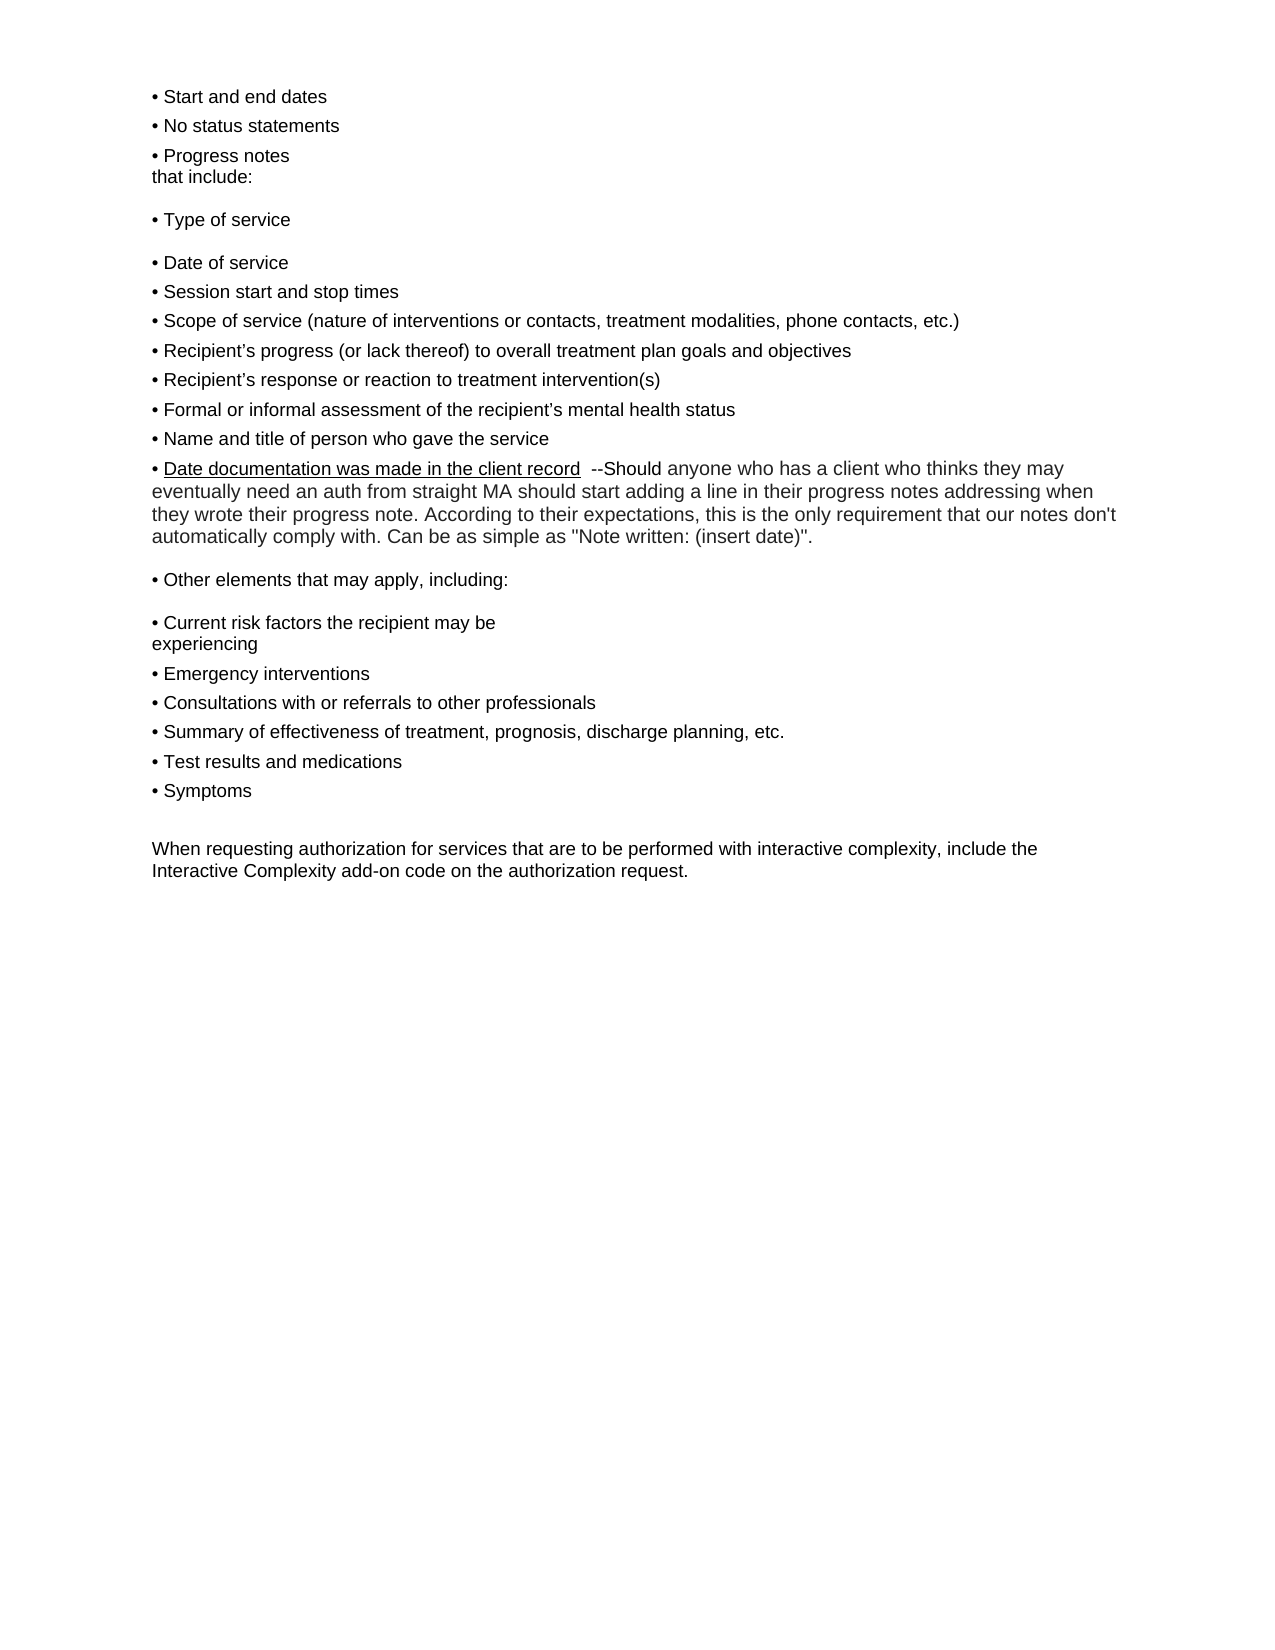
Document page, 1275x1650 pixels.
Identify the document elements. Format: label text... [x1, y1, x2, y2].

table_header • Formal or informal assessment of the recipient’s mental health status [150, 397, 808, 426]
table_header • Symptoms [150, 779, 271, 808]
table_header • Other elements that may apply, including: [150, 554, 554, 610]
table_header • Progress notes that include: [150, 143, 317, 194]
table_header • Recipient’s response or reaction to treatment intervention(s) [150, 368, 725, 397]
table_header When requesting authorization for services that are to be performed with interactive complexity, include the Interactive Complexity add-on code on the authorization request. [150, 837, 1125, 883]
table_header • Session start and stop times [150, 279, 434, 309]
table_header • Name and title of person who gave the service [150, 426, 601, 456]
table_header • Start and end dates [150, 84, 355, 114]
table_header • Summary of effectiveness of treatment, prognosis, discharge planning, etc. [150, 720, 863, 749]
table_header • Recipient’s progress (or lack thereof) to overall treatment plan goals and objectives [150, 338, 937, 367]
table_header • No status statements [150, 114, 368, 143]
table_cell • Type of service [150, 194, 312, 250]
table_header • Date of service [150, 250, 312, 279]
table_header • Consultations with or referrals to other professionals [150, 690, 653, 720]
table_header • Test results and medications [150, 749, 438, 778]
table_header • Emergency interventions [150, 661, 402, 690]
table_cell • Current risk factors the recipient may be experiencing [150, 610, 559, 661]
table_header • Date documentation was made in the client record --Should anyone who has a client who thinks they may eventually need an auth from straight MA should start adding a line in their progress notes addressing when they wrote their progress note. According to their expectations, this is the only requirement that our notes don't automatically comply with. Can be as simple as "Note written: (insert date)". [150, 456, 1125, 554]
table_header • Scope of service (nature of interventions or contacts, treatment modalities, phone contacts, etc.) [150, 309, 1057, 338]
